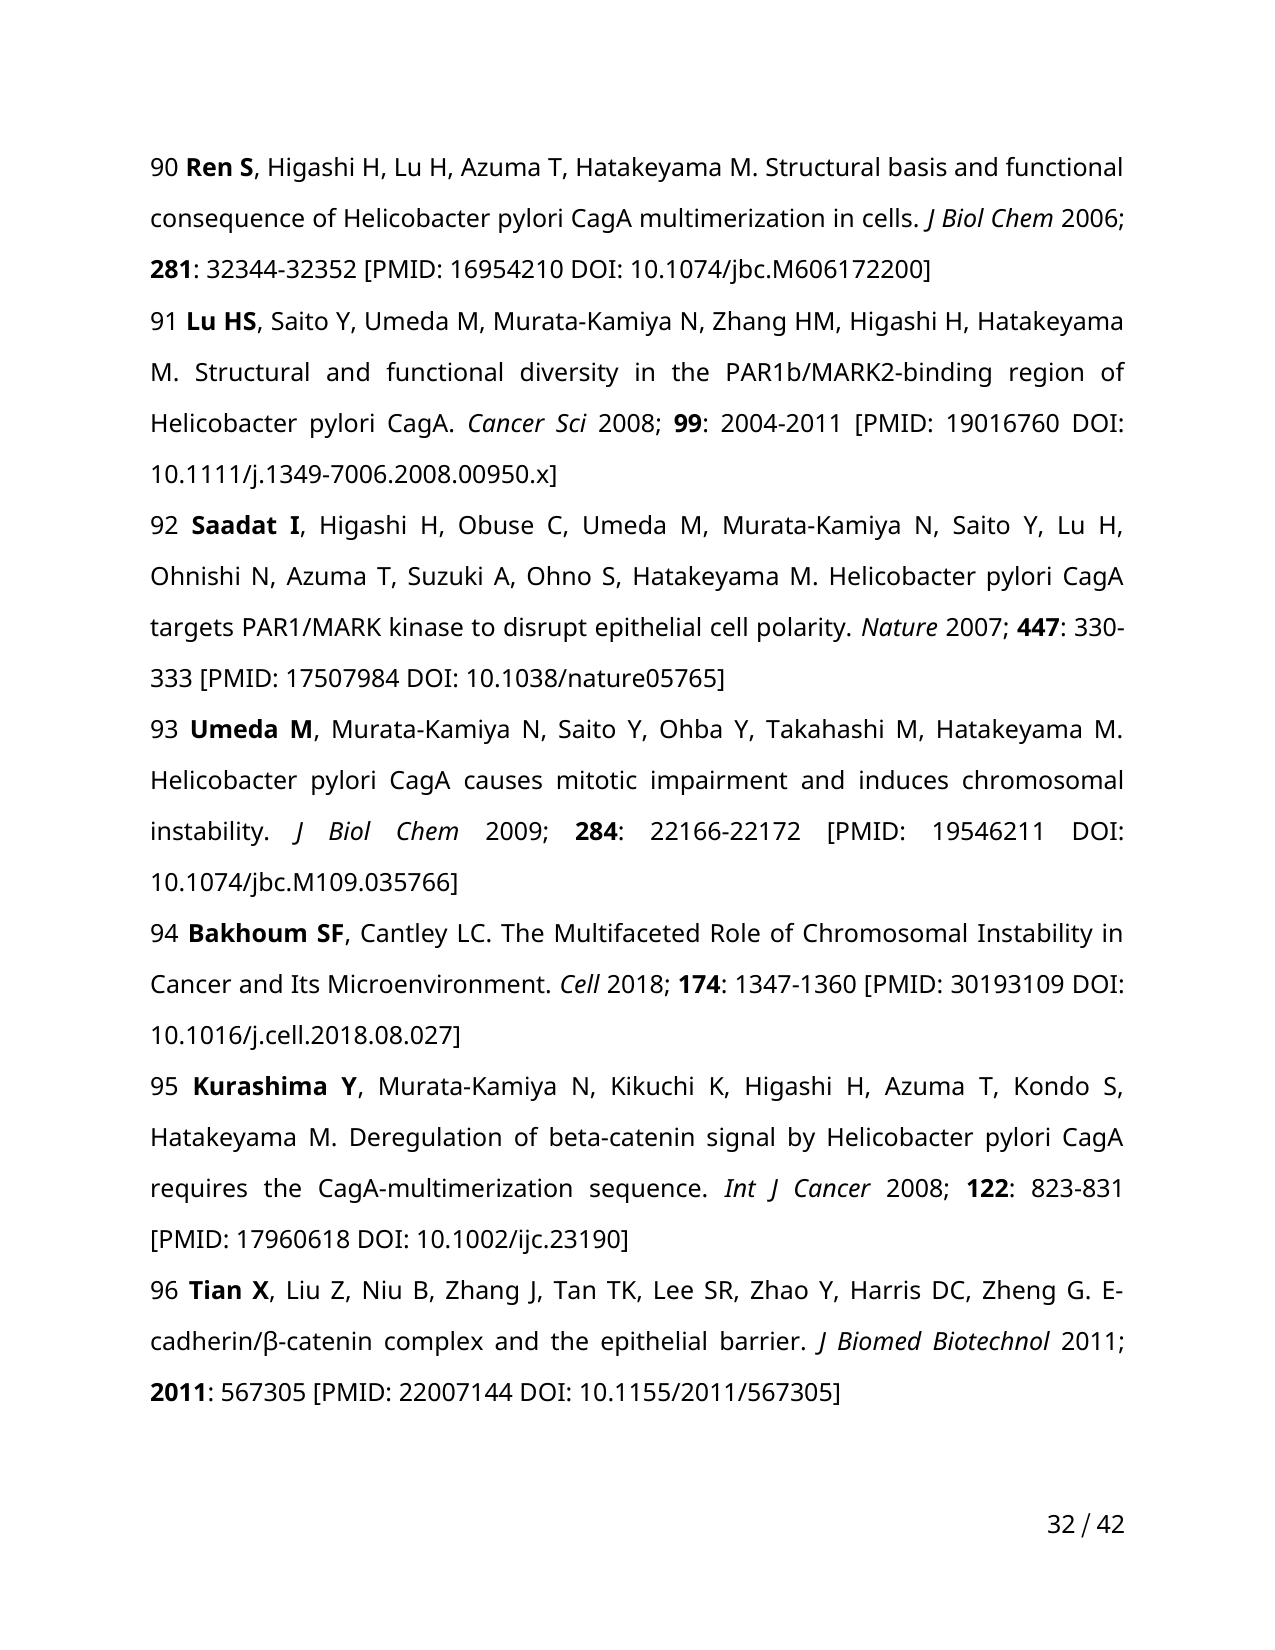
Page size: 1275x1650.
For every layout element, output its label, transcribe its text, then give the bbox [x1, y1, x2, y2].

text 92 Saadat I, Higashi H, Obuse C, Umeda M, Murata-Kamiya N, Saito Y, Lu H, Ohnishi N, Azuma T, Suzuki A, Ohno S, Hatakeyama M. Helicobacter pylori CagA targets PAR1/MARK kinase to disrupt epithelial cell polarity. Nature 2007; 447: 330-333 [PMID: 17507984 DOI: 10.1038/nature05765] [150, 507, 1125, 694]
text 90 Ren S, Higashi H, Lu H, Azuma T, Hatakeyama M. Structural basis and functional consequence of Helicobacter pylori CagA multimerization in cells. J Biol Chem 2006; 281: 32344-32352 [PMID: 16954210 DOI: 10.1074/jbc.M606172200] [150, 150, 1125, 286]
text 95 Kurashima Y, Murata-Kamiya N, Kikuchi K, Higashi H, Azuma T, Kondo S, Hatakeyama M. Deregulation of beta-catenin signal by Helicobacter pylori CagA requires the CagA-multimerization sequence. Int J Cancer 2008; 122: 823-831 [PMID: 17960618 DOI: 10.1002/ijc.23190] [150, 1069, 1125, 1256]
text 93 Umeda M, Murata-Kamiya N, Saito Y, Ohba Y, Takahashi M, Hatakeyama M. Helicobacter pylori CagA causes mitotic impairment and induces chromosomal instability. J Biol Chem 2009; 284: 22166-22172 [PMID: 19546211 DOI: 10.1074/jbc.M109.035766] [150, 711, 1125, 899]
text 96 Tian X, Liu Z, Niu B, Zhang J, Tan TK, Lee SR, Zhao Y, Harris DC, Zheng G. E-cadherin/β-catenin complex and the epithelial barrier. J Biomed Biotechnol 2011; 2011: 567305 [PMID: 22007144 DOI: 10.1155/2011/567305] [150, 1273, 1125, 1409]
text 94 Bakhoum SF, Cantley LC. The Multifaceted Role of Chromosomal Instability in Cancer and Its Microenvironment. Cell 2018; 174: 1347-1360 [PMID: 30193109 DOI: 10.1016/j.cell.2018.08.027] [150, 916, 1125, 1052]
text 91 Lu HS, Saito Y, Umeda M, Murata-Kamiya N, Zhang HM, Higashi H, Hatakeyama M. Structural and functional diversity in the PAR1b/MARK2-binding region of Helicobacter pylori CagA. Cancer Sci 2008; 99: 2004-2011 [PMID: 19016760 DOI: 10.1111/j.1349-7006.2008.00950.x] [150, 303, 1125, 490]
